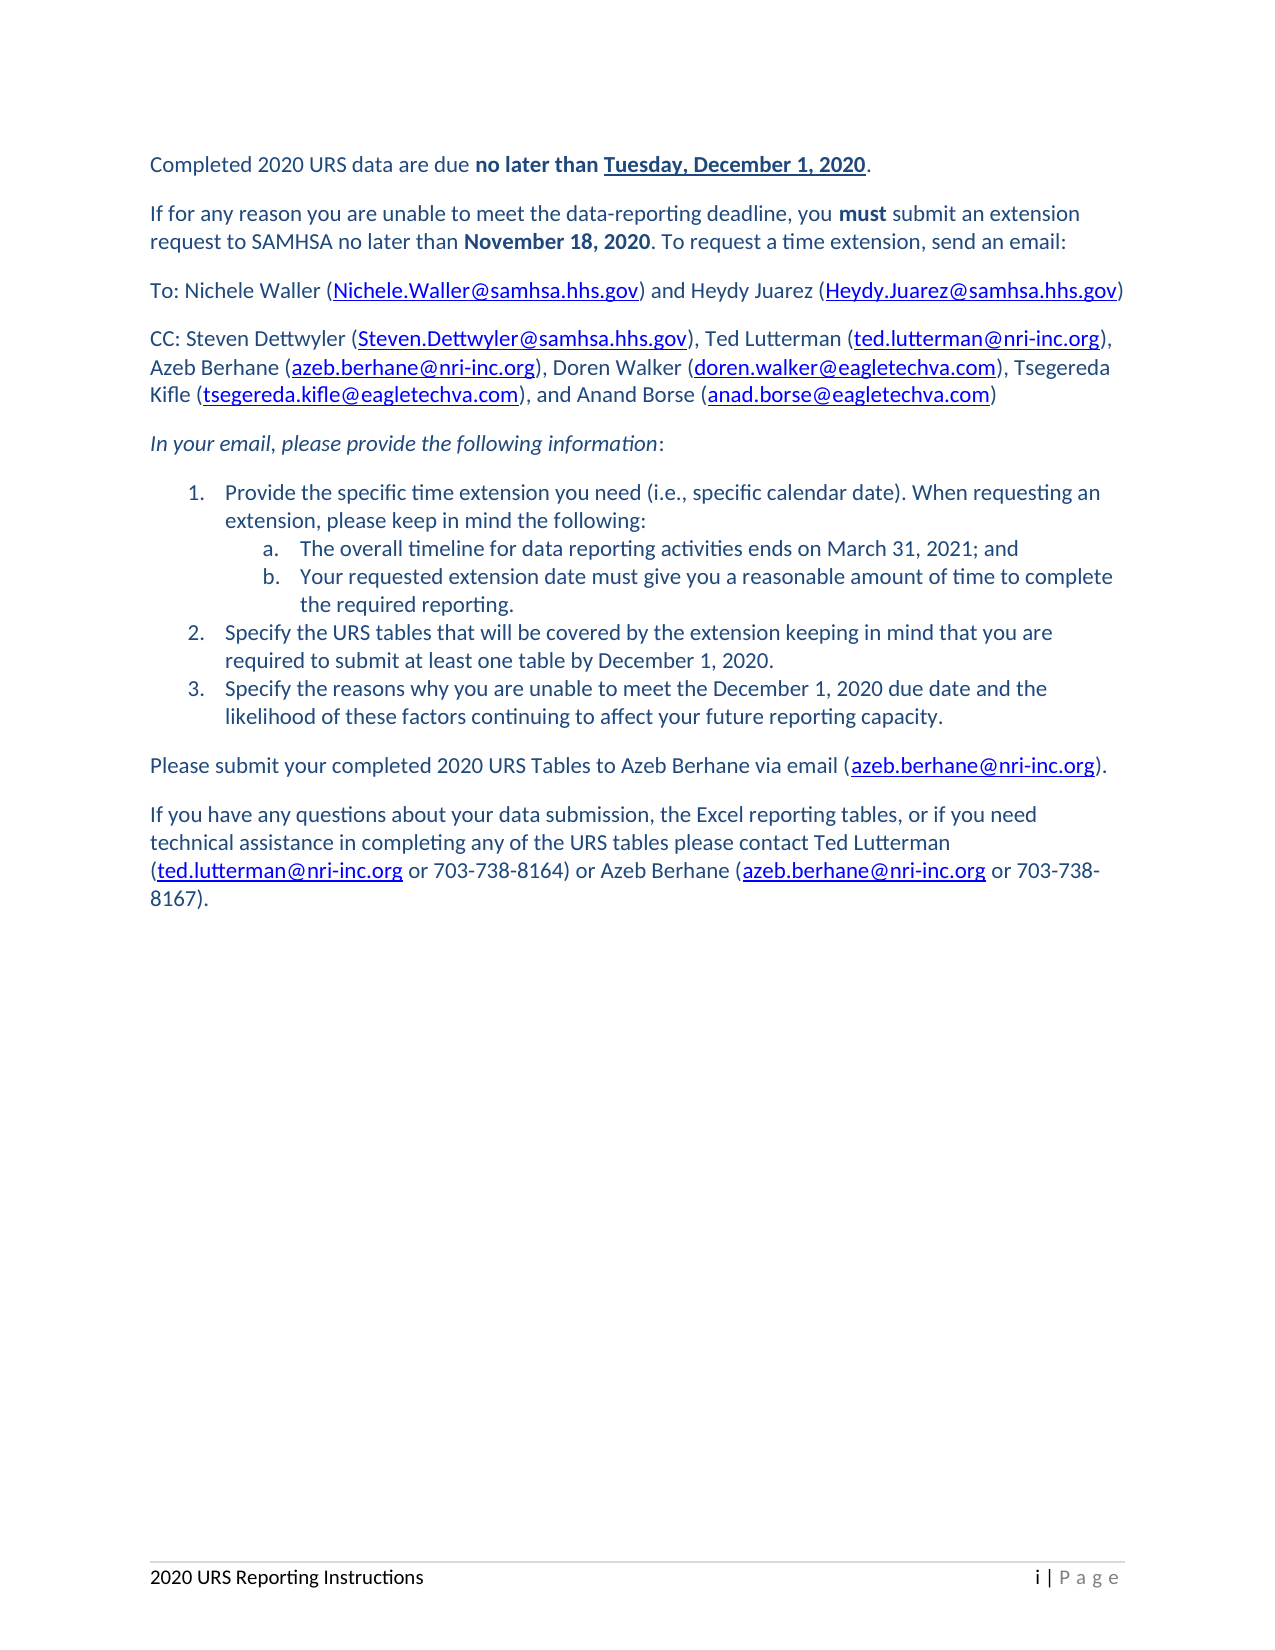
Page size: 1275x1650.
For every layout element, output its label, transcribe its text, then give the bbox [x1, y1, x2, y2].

text CC: Steven Dettwyler (Steven.Dettwyler@samhsa.hhs.gov), Ted Lutterman (ted.lutterman@nri-inc.org), Azeb Berhane (azeb.berhane@nri-inc.org), Doren Walker (doren.walker@eagletechva.com), Tsegereda Kifle (tsegereda.kifle@eagletechva.com), and Anand Borse (anad.borse@eagletechva.com) [150, 324, 1125, 409]
list Specify the reasons why you are unable to meet the December 1, 2020 due date and the likelihood of these factors continuing to affect your future reporting capacity. [187, 674, 1125, 731]
text If for any reason you are unable to meet the data-reporting deadline, you must submit an extension request to SAMHSA no later than November 18, 2020. To request a time extension, send an email: [150, 199, 1125, 255]
text In your email, please provide the following information: [150, 429, 1125, 457]
text Completed 2020 URS data are due no later than Tuesday, December 1, 2020. [150, 150, 1125, 178]
list Provide the specific time extension you need (i.e., specific calendar date). When requesting an extension, please keep in mind the following: [187, 478, 1125, 534]
list Specify the URS tables that will be covered by the extension keeping in mind that you are required to submit at least one table by December 1, 2020. [187, 618, 1125, 674]
text To: Nichele Waller (Nichele.Waller@samhsa.hhs.gov) and Heydy Juarez (Heydy.Juarez@samhsa.hhs.gov) [150, 276, 1125, 304]
text If you have any questions about your data submission, the Excel reporting tables, or if you need technical assistance in completing any of the URS tables please contact Ted Lutterman (ted.lutterman@nri-inc.org or 703-738-8164) or Azeb Berhane (azeb.berhane@nri-inc.org or 703-738-8167). [150, 800, 1125, 912]
text Please submit your completed 2020 URS Tables to Azeb Berhane via email (azeb.berhane@nri-inc.org). [150, 751, 1125, 779]
list The overall timeline for data reporting activities ends on March 31, 2021; and [262, 534, 1125, 562]
list Your requested extension date must give you a reasonable amount of time to complete the required reporting. [262, 562, 1125, 618]
